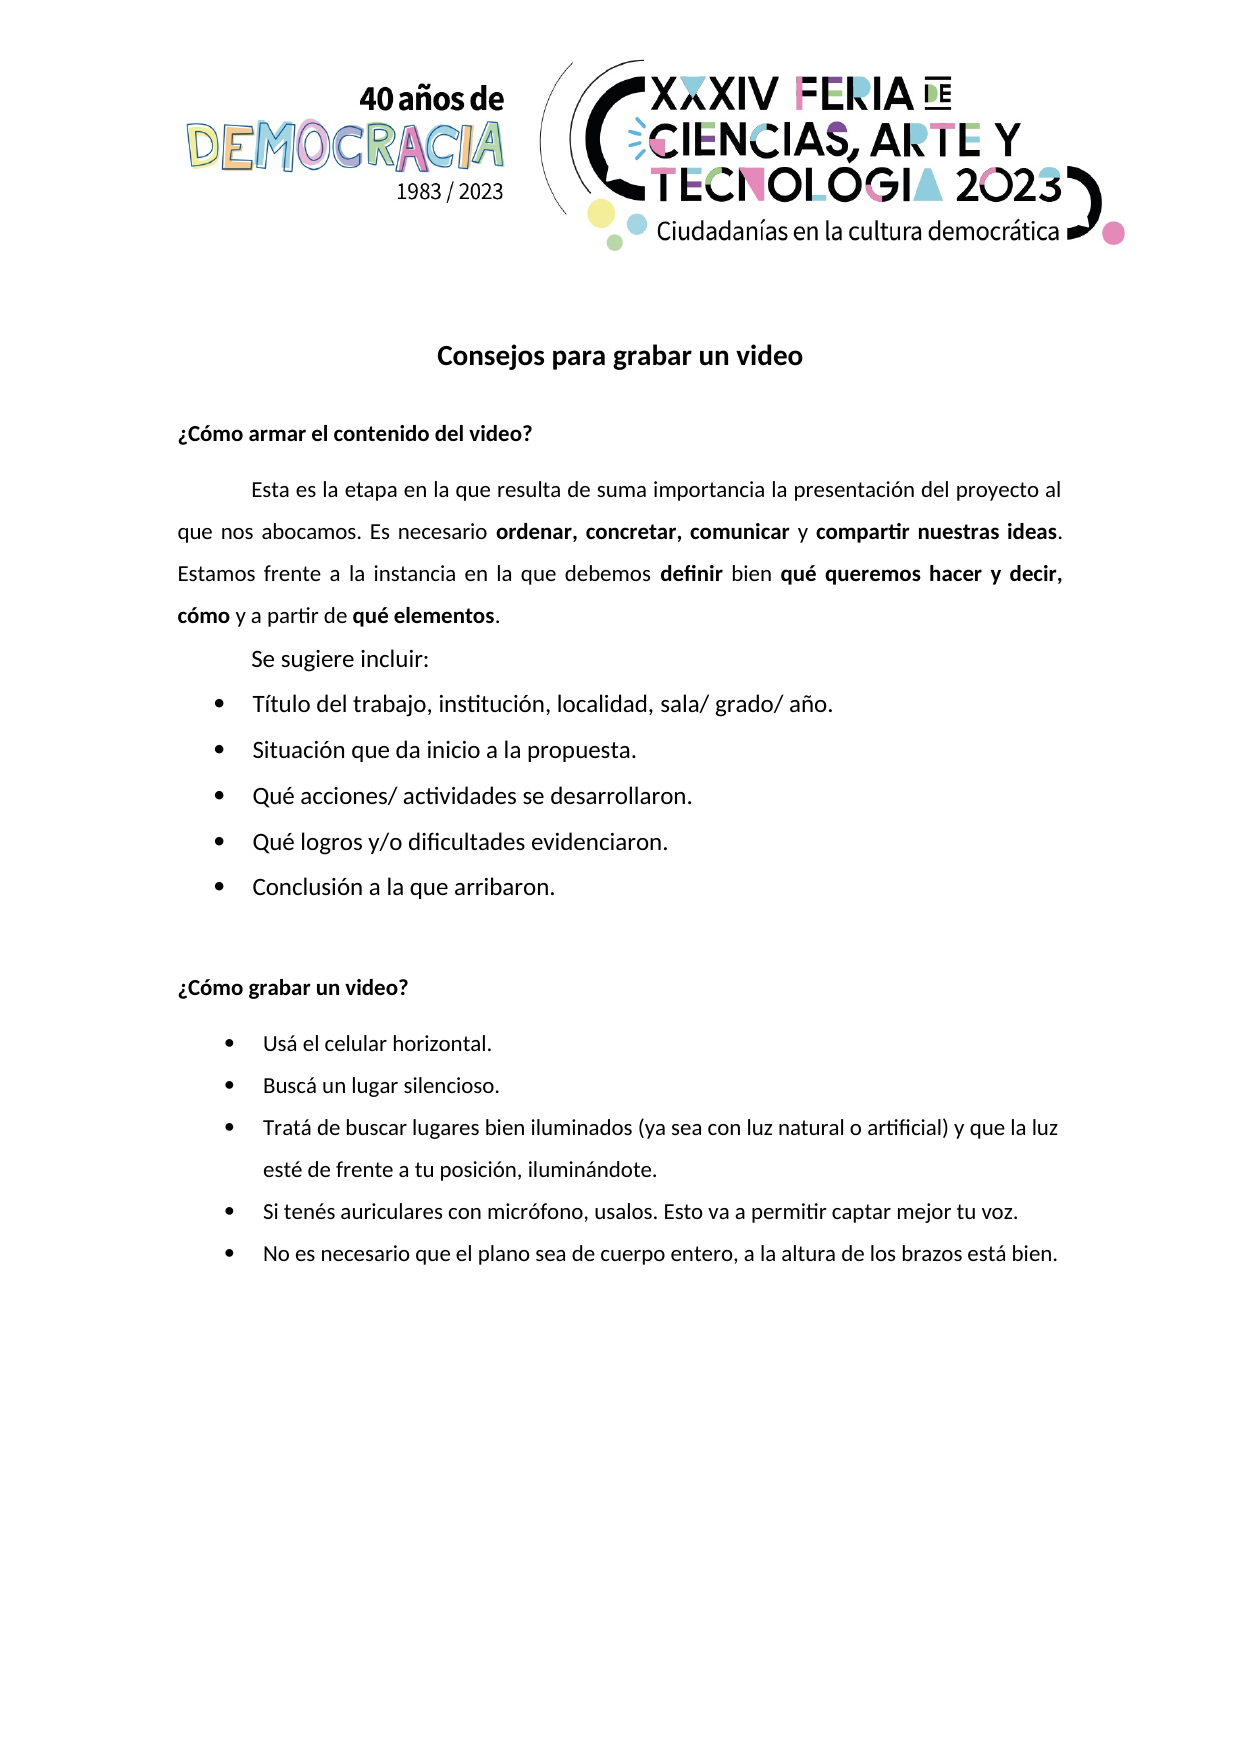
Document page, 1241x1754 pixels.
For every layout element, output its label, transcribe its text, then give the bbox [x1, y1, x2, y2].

text Esta es la etapa en la que resulta de suma importancia la presentación del proyecto al que nos abocamos. Es necesario ordenar, concretar, comunicar y compartir nuestras ideas. Estamos frente a la instancia en la que debemos definir bien qué queremos hacer y decir, cómo y a partir de qué elementos. [177, 475, 1063, 629]
list Si tenés auriculares con micrófono, usalos. Esto va a permitir captar mejor tu voz. [225, 1197, 1063, 1225]
list Título del trabajo, institución, localidad, sala/ grado/ año. [215, 688, 1063, 719]
text Se sugiere incluir: [177, 643, 1063, 673]
text ¿Cómo grabar un video? [177, 973, 1063, 1001]
list Tratá de buscar lugares bien iluminados (ya sea con luz natural o artificial) y que la luz esté de frente a tu posición, iluminándote. [225, 1113, 1063, 1183]
text ¿Cómo armar el contenido del video? [177, 419, 1063, 447]
list Buscá un lugar silencioso. [225, 1071, 1063, 1099]
list No es necesario que el plano sea de cuerpo entero, a la altura de los brazos está bien. [225, 1239, 1063, 1267]
list Usá el celular horizontal. [225, 1029, 1063, 1057]
text Consejos para grabar un video [177, 337, 1063, 373]
list Qué acciones/ actividades se desarrollaron. [215, 780, 1063, 810]
list Situación que da inicio a la propuesta. [215, 734, 1063, 765]
list Conclusión a la que arribaron. [215, 871, 1063, 902]
list Qué logros y/o dificultades evidenciaron. [215, 826, 1063, 856]
picture [166, 51, 1149, 252]
